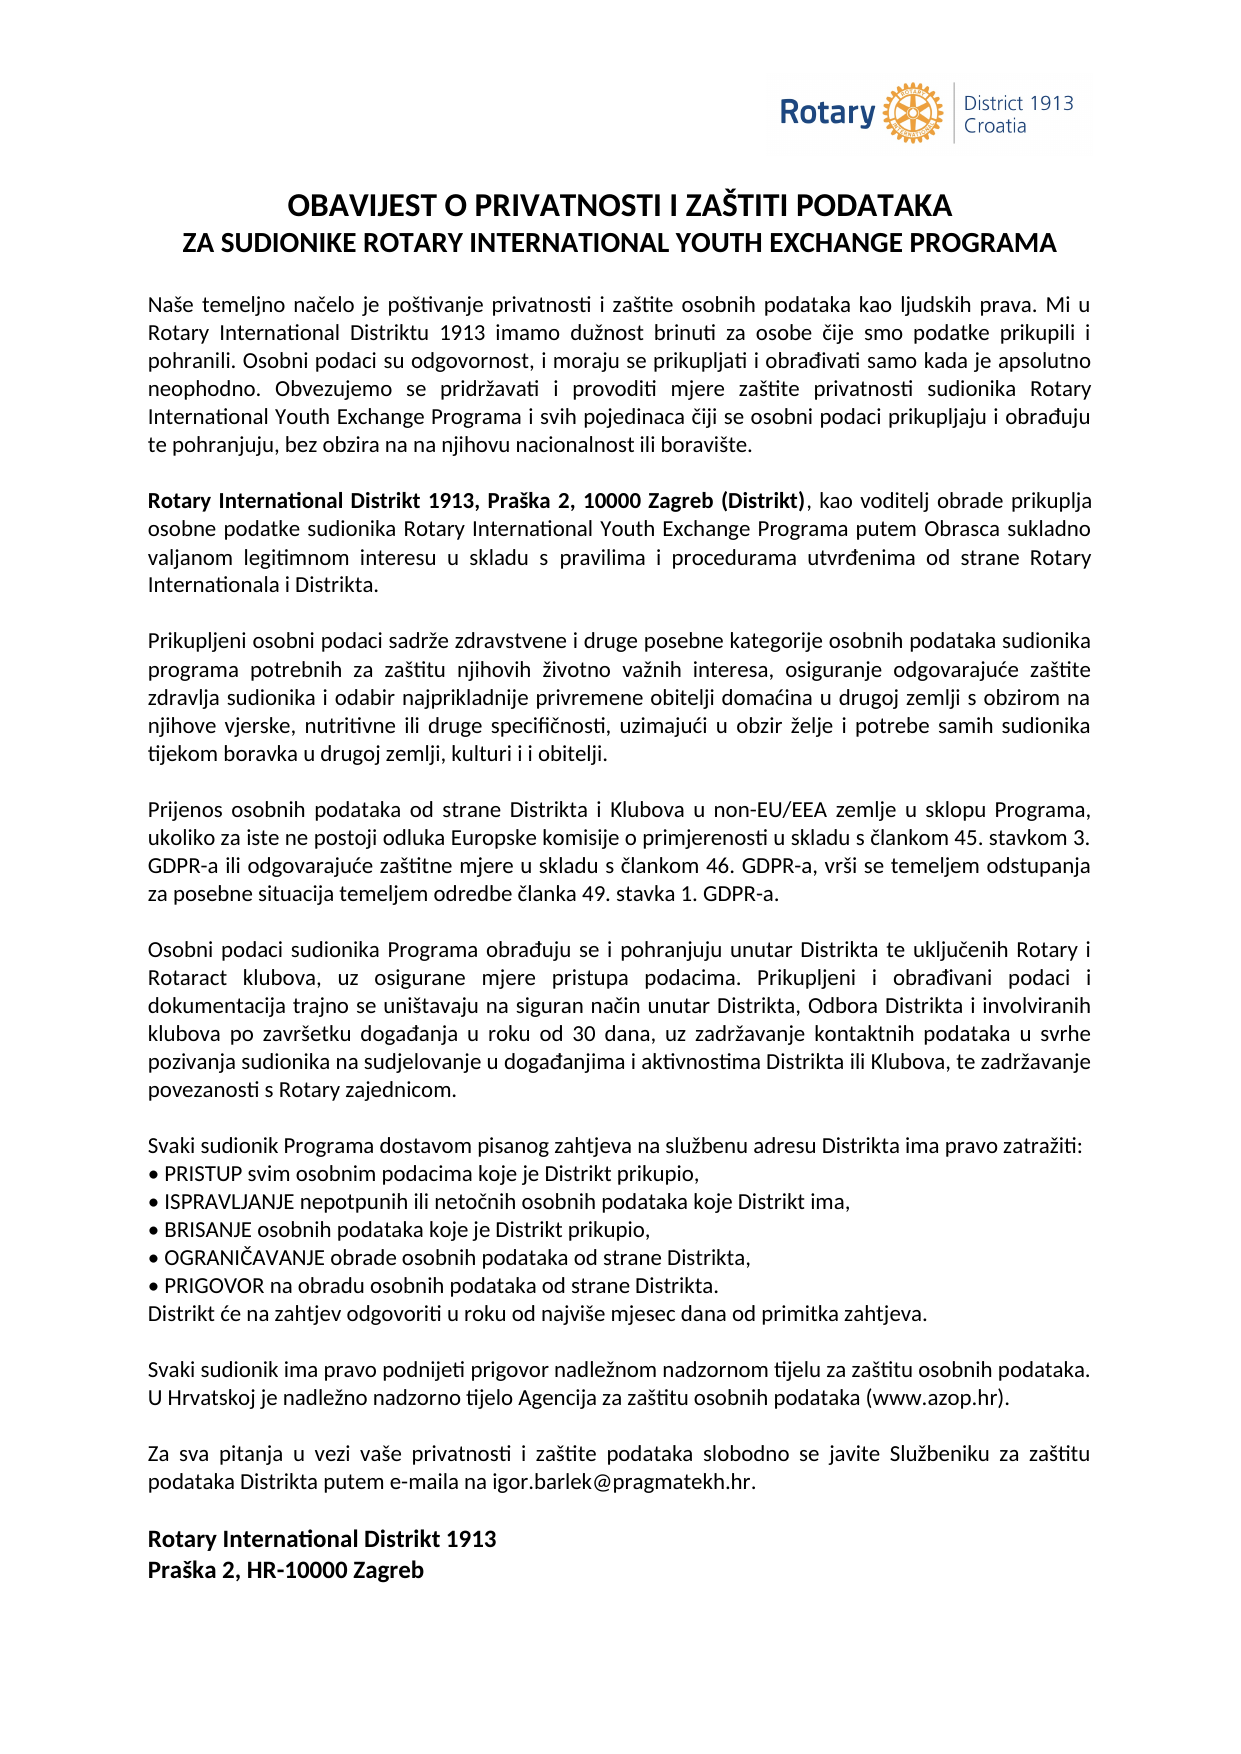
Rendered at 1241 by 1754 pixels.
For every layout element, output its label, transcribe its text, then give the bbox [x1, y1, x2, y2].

text • ISPRAVLJANJE nepotpunih ili netočnih osobnih podataka koje Distrikt ima, [148, 1187, 1093, 1215]
text • OGRANIČAVANJE obrade osobnih podataka od strane Distrikta, [148, 1243, 1093, 1271]
text Rotary International Distrikt 1913 [148, 1523, 1093, 1554]
text Prikupljeni osobni podaci sadrže zdravstvene i druge posebne kategorije osobnih podataka sudionika programa potrebnih za zaštitu njihovih životno važnih interesa, osiguranje odgovarajuće zaštite zdravlja sudionika i odabir najprikladnije privremene obitelji domaćina u drugoj zemlji s obzirom na njihove vjerske, nutritivne ili druge specifičnosti, uzimajući u obzir želje i potrebe samih sudionika tijekom boravka u drugoj zemlji, kulturi i i obitelji. [148, 627, 1093, 767]
picture [765, 73, 1093, 156]
text Svaki sudionik ima pravo podnijeti prigovor nadležnom nadzornom tijelu za zaštitu osobnih podataka. U Hrvatskoj je nadležno nadzorno tijelo Agencija za zaštitu osobnih podataka (www.azop.hr). [148, 1355, 1093, 1411]
text Prijenos osobnih podataka od strane Distrikta i Klubova u non-EU/EEA zemlje u sklopu Programa, ukoliko za iste ne postoji odluka Europske komisije o primjerenosti u skladu s člankom 45. stavkom 3. GDPR-a ili odgovarajuće zaštitne mjere u skladu s člankom 46. GDPR-a, vrši se temeljem odstupanja za posebne situacija temeljem odredbe članka 49. stavka 1. GDPR-a. [148, 795, 1093, 907]
text Praška 2, HR-10000 Zagreb [148, 1554, 1093, 1584]
text Svaki sudionik Programa dostavom pisanog zahtjeva na službenu adresu Distrikta ima pravo zatražiti: [148, 1131, 1093, 1159]
text Za sva pitanja u vezi vaše privatnosti i zaštite podataka slobodno se javite Službeniku za zaštitu podataka Distrikta putem e-maila na igor.barlek@pragmatekh.hr. [148, 1439, 1093, 1495]
text Naše temeljno načelo je poštivanje privatnosti i zaštite osobnih podataka kao ljudskih prava. Mi u Rotary International Distriktu 1913 imamo dužnost brinuti za osobe čije smo podatke prikupili i pohranili. Osobni podaci su odgovornost, i moraju se prikupljati i obrađivati samo kada je apsolutno neophodno. Obvezujemo se pridržavati i provoditi mjere zaštite privatnosti sudionika Rotary International Youth Exchange Programa i svih pojedinaca čiji se osobni podaci prikupljaju i obrađuju te pohranjuju, bez obzira na na njihovu nacionalnost ili boravište. [148, 290, 1093, 458]
text ZA SUDIONIKE ROTARY INTERNATIONAL YOUTH EXCHANGE PROGRAMA [148, 224, 1093, 260]
text • BRISANJE osobnih podataka koje je Distrikt prikupio, [148, 1215, 1093, 1243]
text • PRISTUP svim osobnim podacima koje je Distrikt prikupio, [148, 1159, 1093, 1187]
text Distrikt će na zahtjev odgovoriti u roku od najviše mjesec dana od primitka zahtjeva. [148, 1299, 1093, 1327]
text OBAVIJEST O PRIVATNOSTI I ZAŠTITI PODATAKA [148, 183, 1093, 224]
text • PRIGOVOR na obradu osobnih podataka od strane Distrikta. [148, 1271, 1093, 1299]
text Rotary International Distrikt 1913, Praška 2, 10000 Zagreb (Distrikt), kao voditelj obrade prikuplja osobne podatke sudionika Rotary International Youth Exchange Programa putem Obrasca sukladno valjanom legitimnom interesu u skladu s pravilima i procedurama utvrđenima od strane Rotary Internationala i Distrikta. [148, 487, 1093, 599]
text Osobni podaci sudionika Programa obrađuju se i pohranjuju unutar Distrikta te uključenih Rotary i Rotaract klubova, uz osigurane mjere pristupa podacima. Prikupljeni i obrađivani podaci i dokumentacija trajno se uništavaju na siguran način unutar Distrikta, Odbora Distrikta i involviranih klubova po završetku događanja u roku od 30 dana, uz zadržavanje kontaktnih podataka u svrhe pozivanja sudionika na sudjelovanje u događanjima i aktivnostima Distrikta ili Klubova, te zadržavanje povezanosti s Rotary zajednicom. [148, 935, 1093, 1103]
